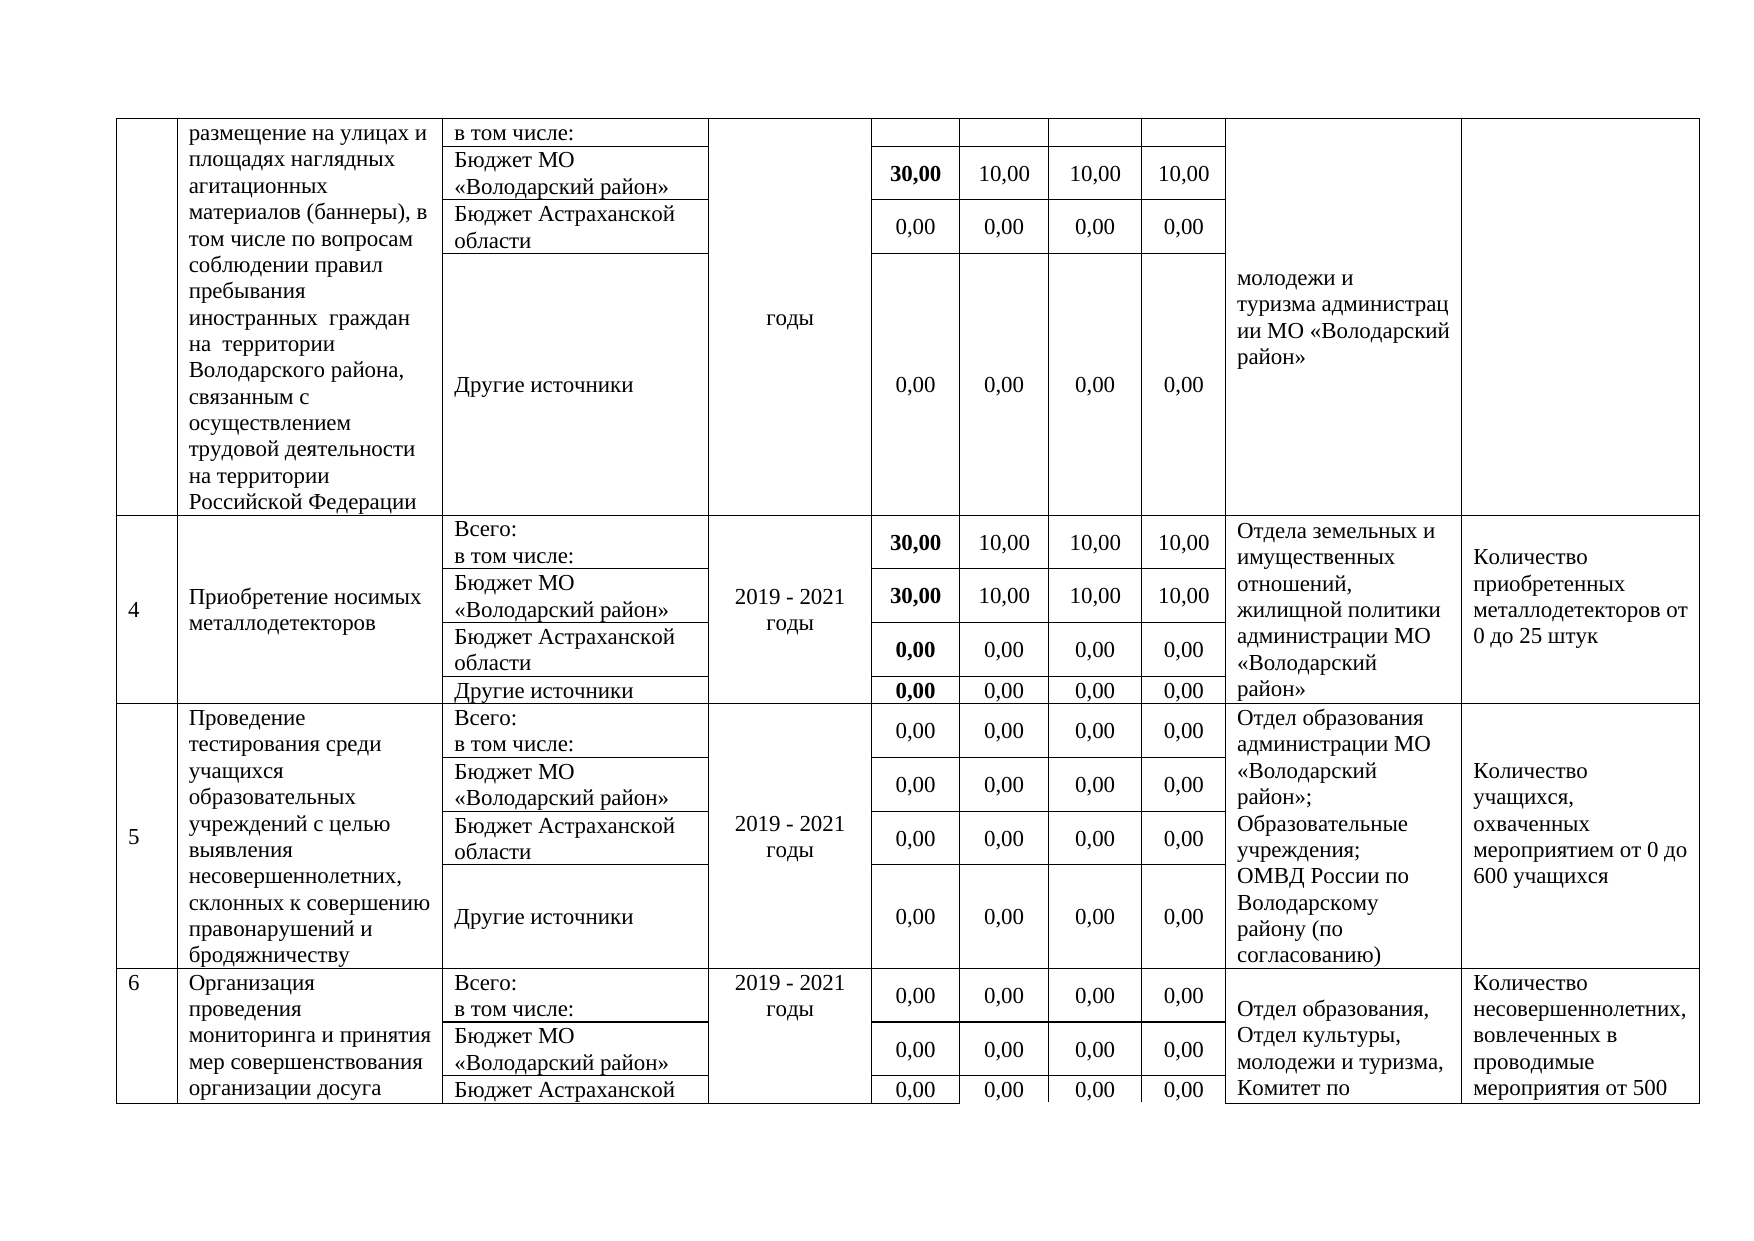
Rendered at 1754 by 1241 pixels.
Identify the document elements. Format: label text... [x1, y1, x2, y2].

table_cell 0,00 [960, 623, 1048, 676]
table_cell 30,00 [872, 147, 959, 199]
table_cell 0,00 [1142, 1076, 1225, 1103]
table_cell 0,00 [1049, 704, 1141, 757]
table_cell 0,00 [960, 969, 1048, 1021]
table_cell 0,00 [960, 1076, 1048, 1103]
table_cell Бюджет Астраханской области [443, 200, 708, 253]
table_cell 0,00 [1049, 865, 1141, 968]
table_cell 0,00 [960, 865, 1048, 968]
table_cell Количество учащихся, охваченных мероприятием от 0 до 600 учащихся [1462, 704, 1699, 968]
table_cell Бюджет МО «Володарский район» [443, 569, 708, 622]
table_cell Бюджет МО «Володарский район» [443, 147, 708, 199]
table_cell Всего: в том числе: [443, 969, 708, 1021]
table_cell 0,00 [1049, 969, 1141, 1021]
table_cell 0,00 [1049, 200, 1141, 253]
table_cell Бюджет Астраханской области [443, 623, 708, 676]
table_cell 0,00 [960, 758, 1048, 811]
table_cell 0,00 [960, 677, 1048, 703]
table_cell 0,00 [1049, 812, 1141, 864]
table_cell Количество несовершеннолетних, вовлеченных в проводимые мероприятия от 500 до 800 несовершеннолетних [1462, 969, 1699, 1103]
table_cell 10,00 [960, 147, 1048, 199]
table_cell 2019 - 2021 годы [709, 516, 871, 703]
table_cell 0,00 [1142, 1023, 1225, 1075]
table_cell 0,00 [960, 704, 1048, 757]
table_cell 10,00 [1049, 147, 1141, 199]
table_cell Отдел образования, Отдел культуры, молодежи и туризма, Комитет по физической культуре и спорту администрации МО «Володарский район»; Образовательные учреждения; ОМВД России по Володарскому району (по согласованию) [1226, 969, 1461, 1103]
table_cell [960, 119, 1048, 146]
table_cell 30,00 [872, 569, 959, 622]
table_cell 0,00 [1142, 969, 1225, 1021]
table_cell 0,00 [1049, 758, 1141, 811]
table_cell 0,00 [1049, 623, 1141, 676]
table_cell 0,00 [872, 1023, 959, 1075]
table_cell Приобретение носимых металлодетекторов [178, 516, 442, 703]
table_cell 0,00 [1142, 623, 1225, 676]
table_cell Всего: в том числе: [443, 704, 708, 757]
table_cell 0,00 [872, 677, 959, 703]
table_cell Бюджет МО «Володарский район» [443, 1023, 708, 1075]
table_cell [1049, 119, 1141, 146]
table_cell 6 [117, 969, 177, 1103]
table_cell Количество приобретенных металлодетекторов от 0 до 25 штук [1462, 516, 1699, 703]
table_cell 0,00 [1049, 1023, 1141, 1075]
table_cell 10,00 [1049, 569, 1141, 622]
table_cell [872, 119, 959, 146]
table_cell 2019 - 2021 годы [709, 704, 871, 968]
table_cell 0,00 [960, 812, 1048, 864]
table_cell Отдела земельных и имущественных отношений, жилищной политики администрации МО «Володарский район» [1226, 516, 1461, 703]
table_cell 10,00 [1142, 569, 1225, 622]
table_cell 0,00 [872, 812, 959, 864]
table_cell 10,00 [960, 516, 1048, 568]
table_cell 0,00 [872, 969, 959, 1021]
table_cell молодежи и туризма администрации МО «Володарский район» [1226, 119, 1461, 514]
table_cell [1462, 119, 1699, 514]
table_cell Другие источники [443, 865, 708, 968]
table_cell 0,00 [872, 758, 959, 811]
table_cell 0,00 [872, 865, 959, 968]
table_cell 4 [117, 516, 177, 703]
table_cell 2019 - 2021 годы [709, 969, 871, 1103]
table_cell 0,00 [872, 623, 959, 676]
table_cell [443, 1076, 708, 1103]
table_cell [1142, 119, 1225, 146]
table_cell 0,00 [1142, 812, 1225, 864]
table_cell 0,00 [872, 200, 959, 253]
table_cell 0,00 [1142, 704, 1225, 757]
table_cell 10,00 [1142, 147, 1225, 199]
table_cell Организация проведения мониторинга и принятия мер совершенствования организации досуга несовершеннолетних на базе культурно-досуговых учреждений, спортивных секций, спортивных залов, клубных формирований [178, 969, 442, 1103]
table_cell 0,00 [1142, 758, 1225, 811]
table_cell 10,00 [1142, 516, 1225, 568]
table_cell Бюджет МО «Володарский район» [443, 758, 708, 811]
table_cell 0,00 [960, 200, 1048, 253]
table_cell 0,00 [1049, 677, 1141, 703]
table_cell 0,00 [1142, 865, 1225, 968]
table_cell 0,00 [872, 704, 959, 757]
table_cell Проведение тестирования среди учащихся образовательных учреждений с целью выявления несовершеннолетних, склонных к совершению правонарушений и бродяжничеству [178, 704, 442, 968]
table_cell 0,00 [1142, 200, 1225, 253]
table_cell 5 [117, 704, 177, 968]
table_cell 0,00 [1142, 677, 1225, 703]
table_cell 10,00 [960, 569, 1048, 622]
table_cell Всего: в том числе: [443, 516, 708, 568]
table_cell 0,00 [960, 254, 1048, 514]
table_cell 10,00 [1049, 516, 1141, 568]
table_cell 0,00 [1049, 254, 1141, 514]
table_cell [117, 119, 177, 514]
table_cell размещение на улицах и площадях наглядных агитационных материалов (баннеры), в том числе по вопросам соблюдении правил пребывания иностранных граждан на территории Володарского района, связанным с осуществлением трудовой деятельности на территории Российской Федерации [178, 119, 442, 514]
table_cell 30,00 [872, 516, 959, 568]
table_cell Бюджет Астраханской области [443, 812, 708, 864]
table_cell годы [709, 119, 871, 514]
table_cell Другие источники [443, 677, 708, 703]
table_cell 0,00 [960, 1023, 1048, 1075]
table_cell 0,00 [1048, 1076, 1142, 1103]
table_cell в том числе: [443, 119, 708, 146]
table_cell 0,00 [872, 1076, 959, 1103]
table_cell Отдел образования администрации МО «Володарский район»; Образовательные учреждения; ОМВД России по Володарскому району (по согласованию) [1226, 704, 1461, 968]
table_cell 0,00 [1142, 254, 1225, 514]
table_cell Другие источники [443, 254, 708, 514]
table_cell 0,00 [872, 254, 959, 514]
